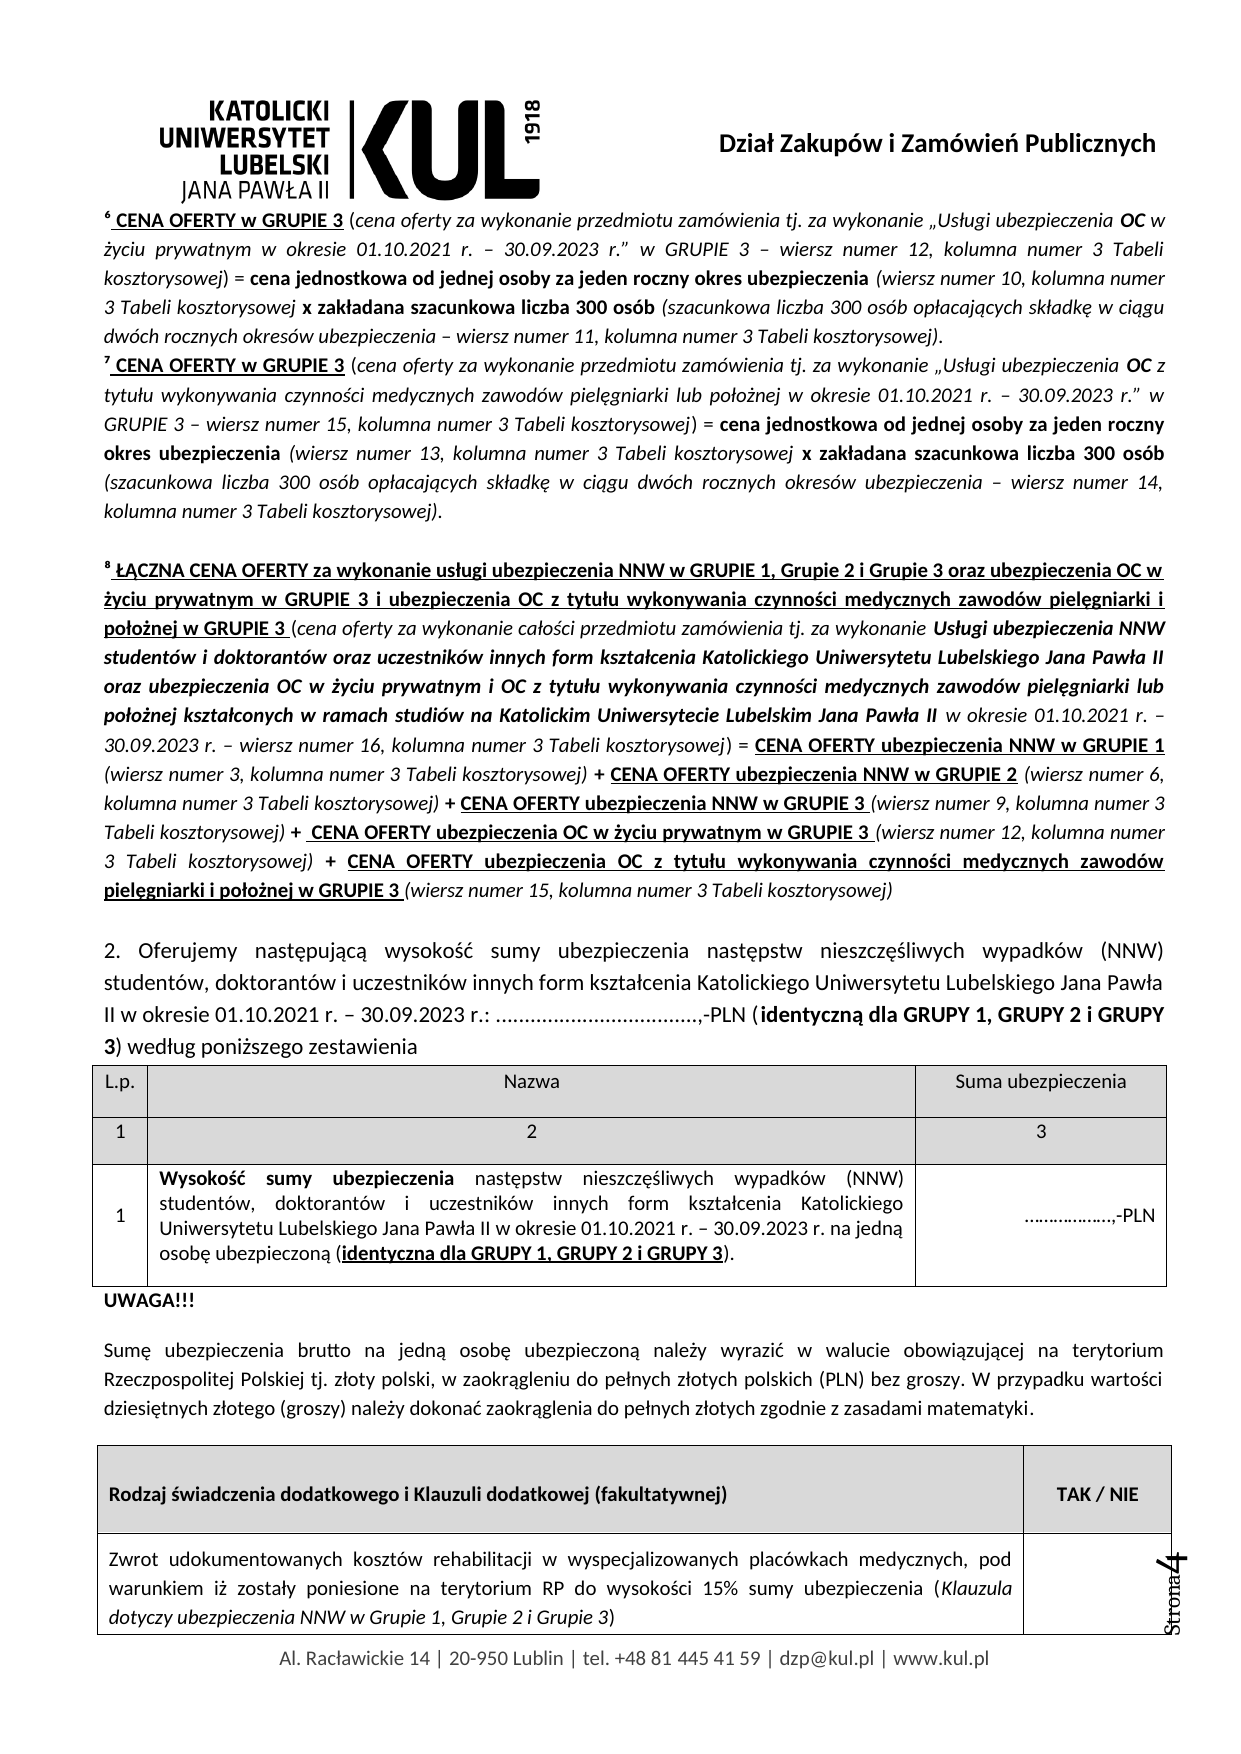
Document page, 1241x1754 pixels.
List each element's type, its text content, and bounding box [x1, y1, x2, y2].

table_header Suma ubezpieczenia [916, 1066, 1166, 1117]
text ⁶ CENA OFERTY w GRUPIE 3 (cena oferty za wykonanie przedmiotu zamówienia tj. za wykonanie „Usługi ubezpieczenia OC w życiu prywatnym w okresie 01.10.2021 r. – 30.09.2023 r.” w GRUPIE 3 – wiersz numer 12, kolumna numer 3 Tabeli kosztorysowej) = cena jednostkowa od jednej osoby za jeden roczny okres ubezpieczenia (wiersz numer 10, kolumna numer 3 Tabeli kosztorysowej x zakładana szacunkowa liczba 300 osób (szacunkowa liczba 300 osób opłacających składkę w ciągu dwóch rocznych okresów ubezpieczenia – wiersz numer 11, kolumna numer 3 Tabeli kosztorysowej). [103, 207, 1165, 349]
table_cell Zwrot udokumentowanych kosztów rehabilitacji w wyspecjalizowanych placówkach medycznych, pod warunkiem iż zostały poniesione na terytorium RP do wysokości 15% sumy ubezpieczenia (Klauzula dotyczy ubezpieczenia NNW w Grupie 1, Grupie 2 i Grupie 3) [98, 1534, 1023, 1634]
table_cell 3 [916, 1118, 1166, 1164]
table_header Rodzaj świadczenia dodatkowego i Klauzuli dodatkowej (fakultatywnej) [98, 1446, 1023, 1532]
text UWAGA!!! [103, 1287, 1165, 1312]
text Sumę ubezpieczenia brutto na jedną osobę ubezpieczoną należy wyrazić w walucie obowiązującej na terytorium Rzeczpospolitej Polskiej tj. złoty polski, w zaokrągleniu do pełnych złotych polskich (PLN) bez groszy. W przypadku wartości dziesiętnych złotego (groszy) należy dokonać zaokrąglenia do pełnych złotych zgodnie z zasadami matematyki. [103, 1337, 1165, 1421]
table_cell 2 [148, 1118, 915, 1164]
text ⁷ CENA OFERTY w GRUPIE 3 (cena oferty za wykonanie przedmiotu zamówienia tj. za wykonanie „Usługi ubezpieczenia OC z tytułu wykonywania czynności medycznych zawodów pielęgniarki lub położnej w okresie 01.10.2021 r. – 30.09.2023 r.” w GRUPIE 3 – wiersz numer 15, kolumna numer 3 Tabeli kosztorysowej) = cena jednostkowa od jednej osoby za jeden roczny okres ubezpieczenia (wiersz numer 13, kolumna numer 3 Tabeli kosztorysowej x zakładana szacunkowa liczba 300 osób (szacunkowa liczba 300 osób opłacających składkę w ciągu dwóch rocznych okresów ubezpieczenia – wiersz numer 14, kolumna numer 3 Tabeli kosztorysowej). [103, 353, 1165, 524]
picture [71, 0, 1241, 213]
table_header TAK / NIE [1024, 1446, 1171, 1532]
table_cell Wysokość sumy ubezpieczenia następstw nieszczęśliwych wypadków (NNW) studentów, doktorantów i uczestników innych form kształcenia Katolickiego Uniwersytetu Lubelskiego Jana Pawła II w okresie 01.10.2021 r. – 30.09.2023 r. na jedną osobę ubezpieczoną (identyczna dla GRUPY 1, GRUPY 2 i GRUPY 3). [148, 1165, 915, 1286]
table_cell 1 [93, 1165, 147, 1286]
text ⁸ ŁĄCZNA CENA OFERTY za wykonanie usługi ubezpieczenia NNW w GRUPIE 1, Grupie 2 i Grupie 3 oraz ubezpieczenia OC w życiu prywatnym w GRUPIE 3 i ubezpieczenia OC z tytułu wykonywania czynności medycznych zawodów pielęgniarki i położnej w GRUPIE 3 (cena oferty za wykonanie całości przedmiotu zamówienia tj. za wykonanie Usługi ubezpieczenia NNW studentów i doktorantów oraz uczestników innych form kształcenia Katolickiego Uniwersytetu Lubelskiego Jana Pawła II oraz ubezpieczenia OC w życiu prywatnym i OC z tytułu wykonywania czynności medycznych zawodów pielęgniarki lub położnej kształconych w ramach studiów na Katolickim Uniwersytecie Lubelskim Jana Pawła II w okresie 01.10.2021 r. – 30.09.2023 r. – wiersz numer 16, kolumna numer 3 Tabeli kosztorysowej) = CENA OFERTY ubezpieczenia NNW w GRUPIE 1 (wiersz numer 3, kolumna numer 3 Tabeli kosztorysowej) + CENA OFERTY ubezpieczenia NNW w GRUPIE 2 (wiersz numer 6, kolumna numer 3 Tabeli kosztorysowej) + CENA OFERTY ubezpieczenia NNW w GRUPIE 3 (wiersz numer 9, kolumna numer 3 Tabeli kosztorysowej) + CENA OFERTY ubezpieczenia OC w życiu prywatnym w GRUPIE 3 (wiersz numer 12, kolumna numer 3 Tabeli kosztorysowej) + CENA OFERTY ubezpieczenia OC z tytułu wykonywania czynności medycznych zawodów pielęgniarki i położnej w GRUPIE 3 (wiersz numer 15, kolumna numer 3 Tabeli kosztorysowej) [103, 609, 1165, 903]
text 2. Oferujemy następującą wysokość sumy ubezpieczenia następstw nieszczęśliwych wypadków (NNW) studentów, doktorantów i uczestników innych form kształcenia Katolickiego Uniwersytetu Lubelskiego Jana Pawła II w okresie 01.10.2021 r. – 30.09.2023 r.: ...................................,-PLN (identyczną dla GRUPY 1, GRUPY 2 i GRUPY 3) według poniższego zestawienia [103, 936, 1165, 1061]
table_cell [1024, 1534, 1171, 1634]
table_cell 1 [93, 1118, 147, 1164]
table_header L.p. [93, 1066, 147, 1117]
table_header Nazwa [148, 1066, 915, 1117]
table_cell ………………,-PLN [916, 1165, 1166, 1286]
